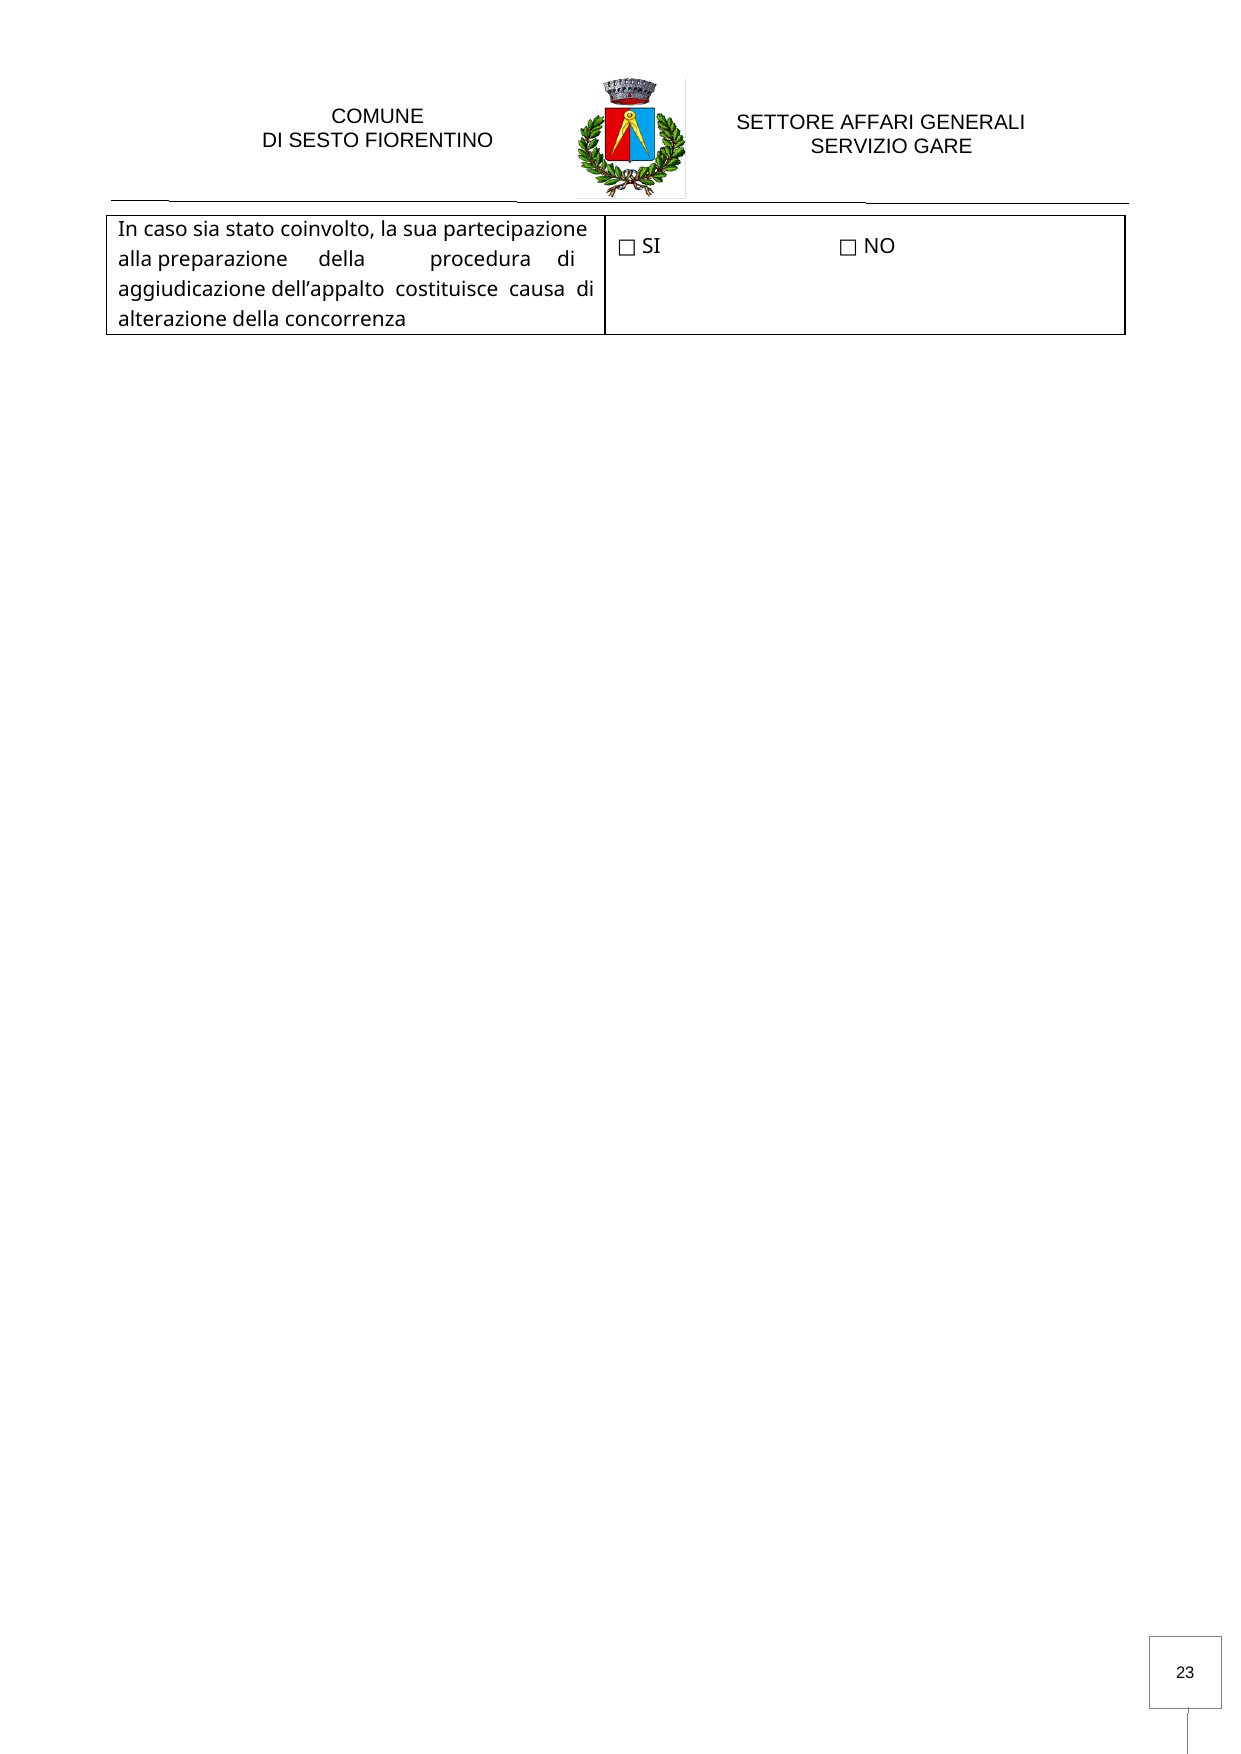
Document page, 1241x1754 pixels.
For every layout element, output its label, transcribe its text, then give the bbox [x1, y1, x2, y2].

table_cell □ SI □ NO [606, 216, 1124, 334]
picture [576, 78, 686, 199]
